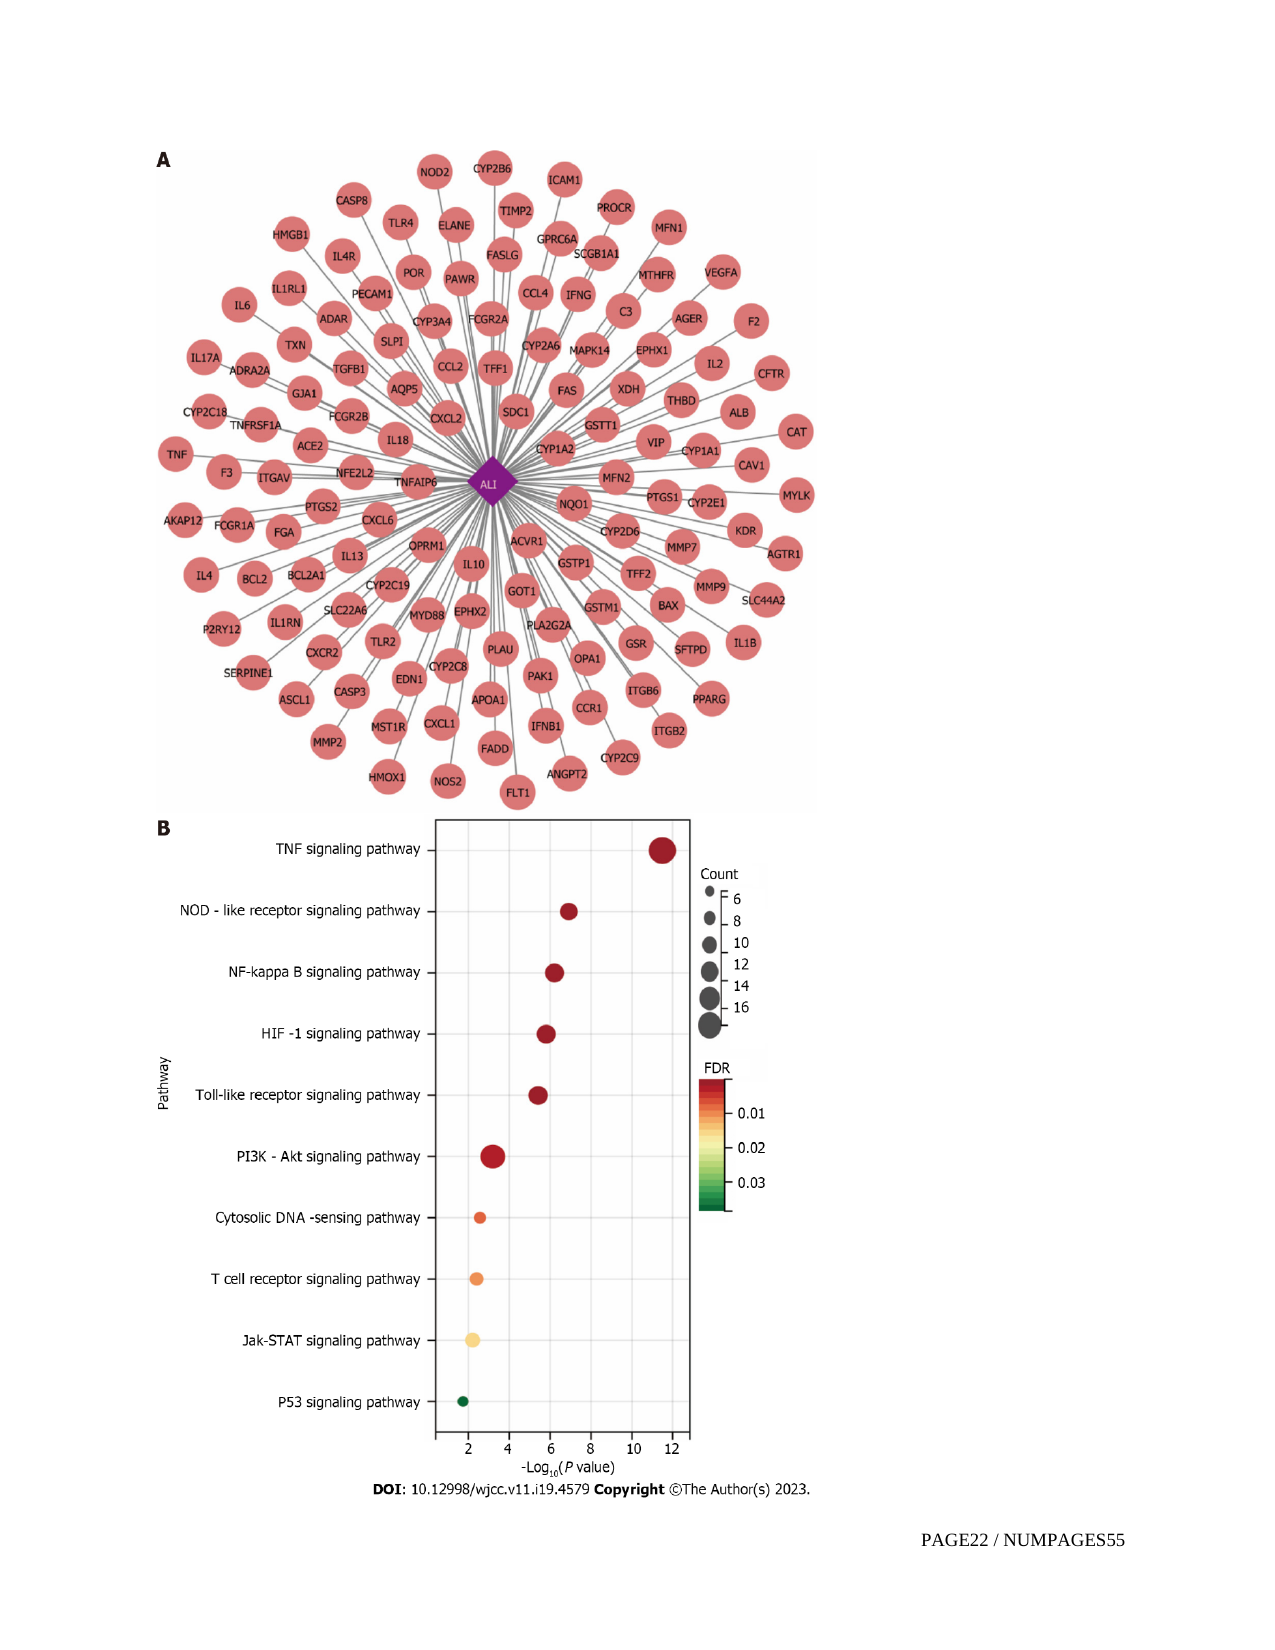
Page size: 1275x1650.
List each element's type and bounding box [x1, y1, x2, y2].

picture [156, 150, 818, 1500]
